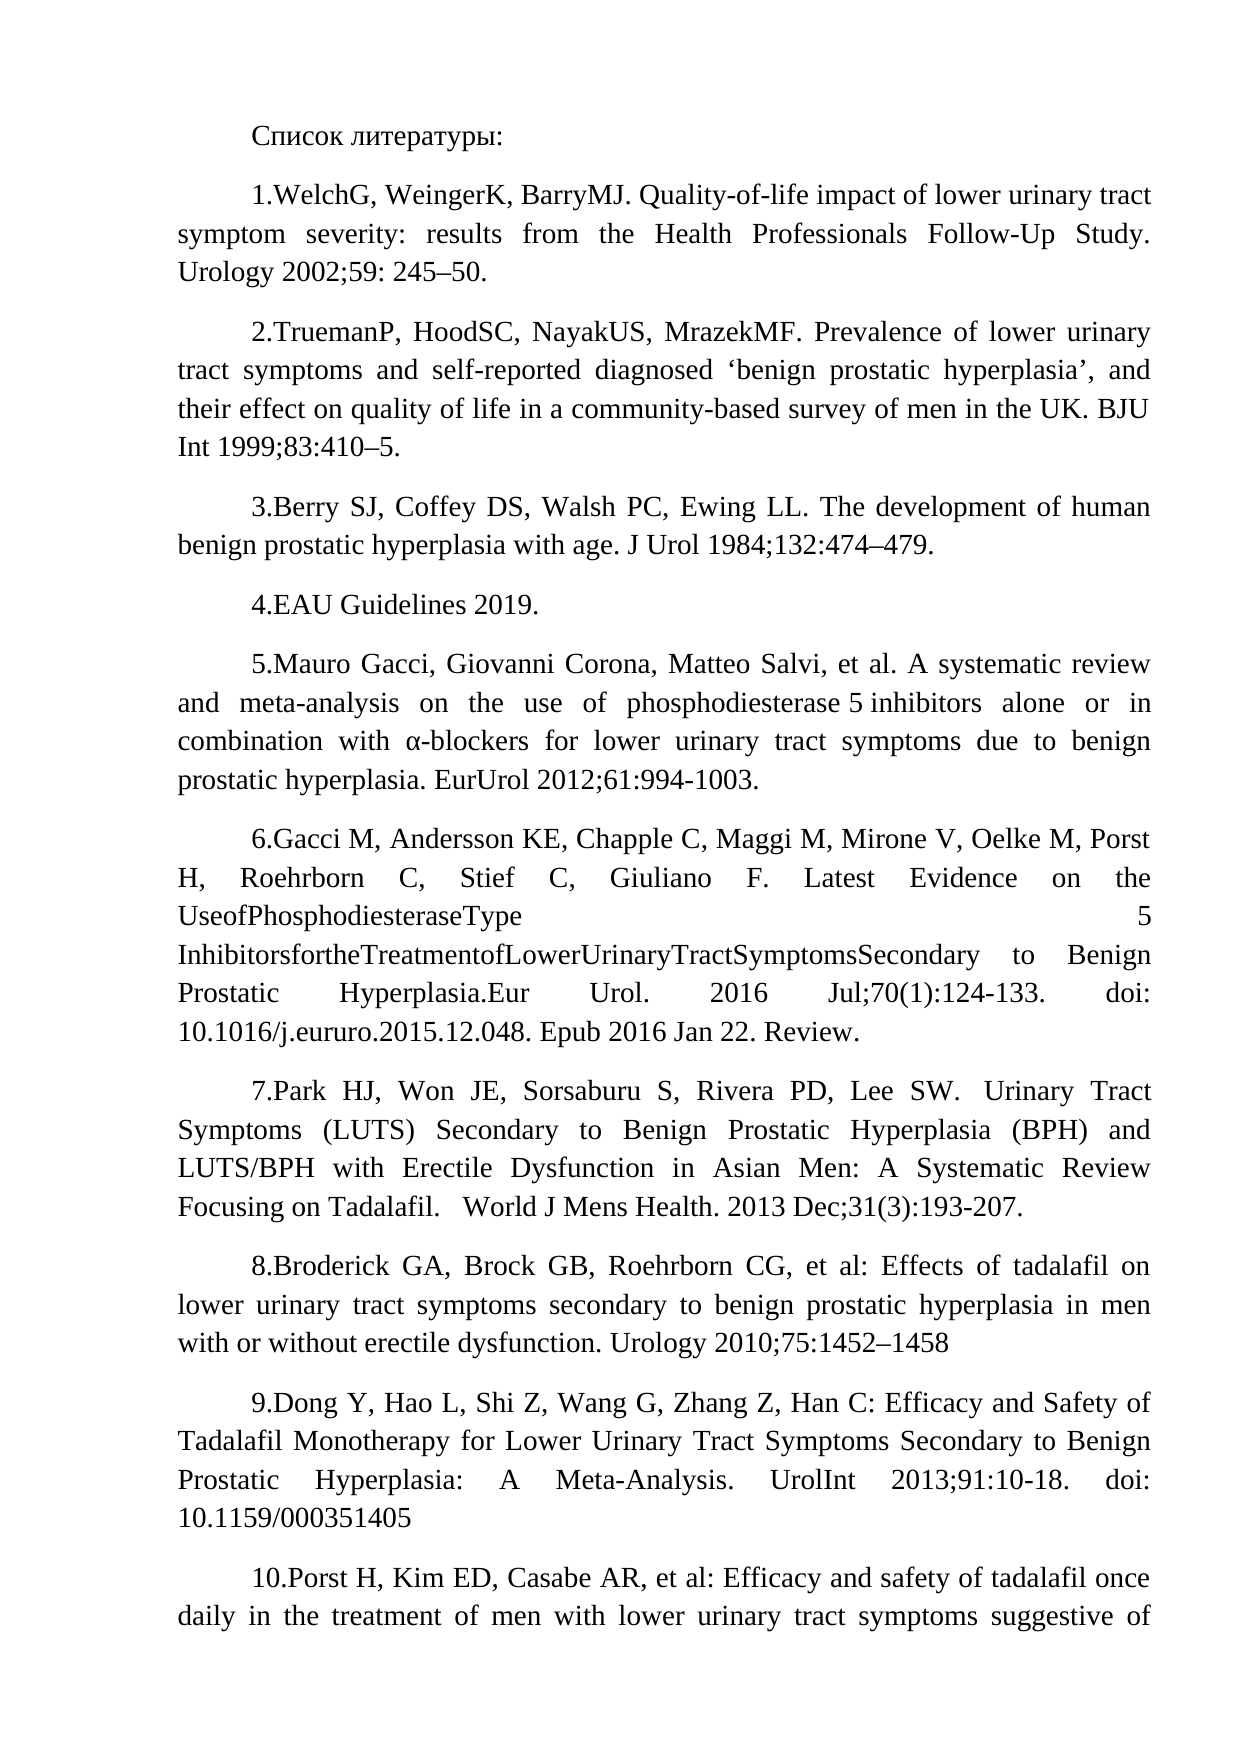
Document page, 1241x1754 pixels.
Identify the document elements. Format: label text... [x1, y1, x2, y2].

text 5.Mauro Gacci, Giovanni Corona, Matteo Salvi, et al. A systematic review and meta-analysis on the use of phosphodiesterase 5 inhibitors alone or in combination with α-blockers for lower urinary tract symptoms due to benign prostatic hyperplasia. EurUrol 2012;61:994-1003. [177, 646, 1152, 795]
text 4.EAU Guidelines 2019. [177, 587, 1152, 620]
text 6.Gacci M, Andersson KE, Chapple C, Maggi M, Mirone V, Oelke M, Porst H, Roehrborn C, Stief C, Giuliano F. Latest Evidence on the UseofPhosphodiesteraseType 5 InhibitorsfortheTreatmentofLowerUrinaryTractSymptomsSecondary to Benign Prostatic Hyperplasia.Eur Urol. 2016 Jul;70(1):124-133. doi: 10.1016/j.eururo.2015.12.048. Epub 2016 Jan 22. Review. [177, 821, 1152, 1047]
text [177, 1560, 1152, 1632]
text 1.WelchG, WeingerK, BarryMJ. Quality-of-life impact of lower urinary tract symptom severity: results from the Health Professionals Follow-Up Study. Urology 2002;59: 245–50. [177, 177, 1152, 288]
text 3.Berry SJ, Coffey DS, Walsh PC, Ewing LL. The development of human benign prostatic hyperplasia with age. J Urol 1984;132:474–479. [177, 489, 1152, 561]
text 7.Park HJ, Won JE, Sorsaburu S, Rivera PD, Lee SW. Urinary Tract Symptoms (LUTS) Secondary to Benign Prostatic Hyperplasia (BPH) and LUTS/BPH with Erectile Dysfunction in Asian Men: A Systematic Review Focusing on Tadalafil. World J Mens Health. 2013 Dec;31(3):193-207. [177, 1073, 1152, 1222]
text 9.Dong Y, Hao L, Shi Z, Wang G, Zhang Z, Han C: Efficacy and Safety of Tadalafil Monotherapy for Lower Urinary Tract Symptoms Secondary to Benign Prostatic Hyperplasia: A Meta-Analysis. UrolInt 2013;91:10-18. doi: 10.1159/000351405 [177, 1385, 1152, 1534]
text Список литературы: [177, 118, 1152, 152]
text 2.TruemanP, HoodSC, NayakUS, MrazekMF. Prevalence of lower urinary tract symptoms and self-reported diagnosed ‘benign prostatic hyperplasia’, and their effect on quality of life in a community-based survey of men in the UK. BJU Int 1999;83:410–5. [177, 314, 1152, 463]
text 8.Broderick GA, Brock GB, Roehrborn CG, et al: Effects of tadalafil on lower urinary tract symptoms secondary to benign prostatic hyperplasia in men with or without erectile dysfunction. Urology 2010;75:1452–1458 [177, 1248, 1152, 1359]
